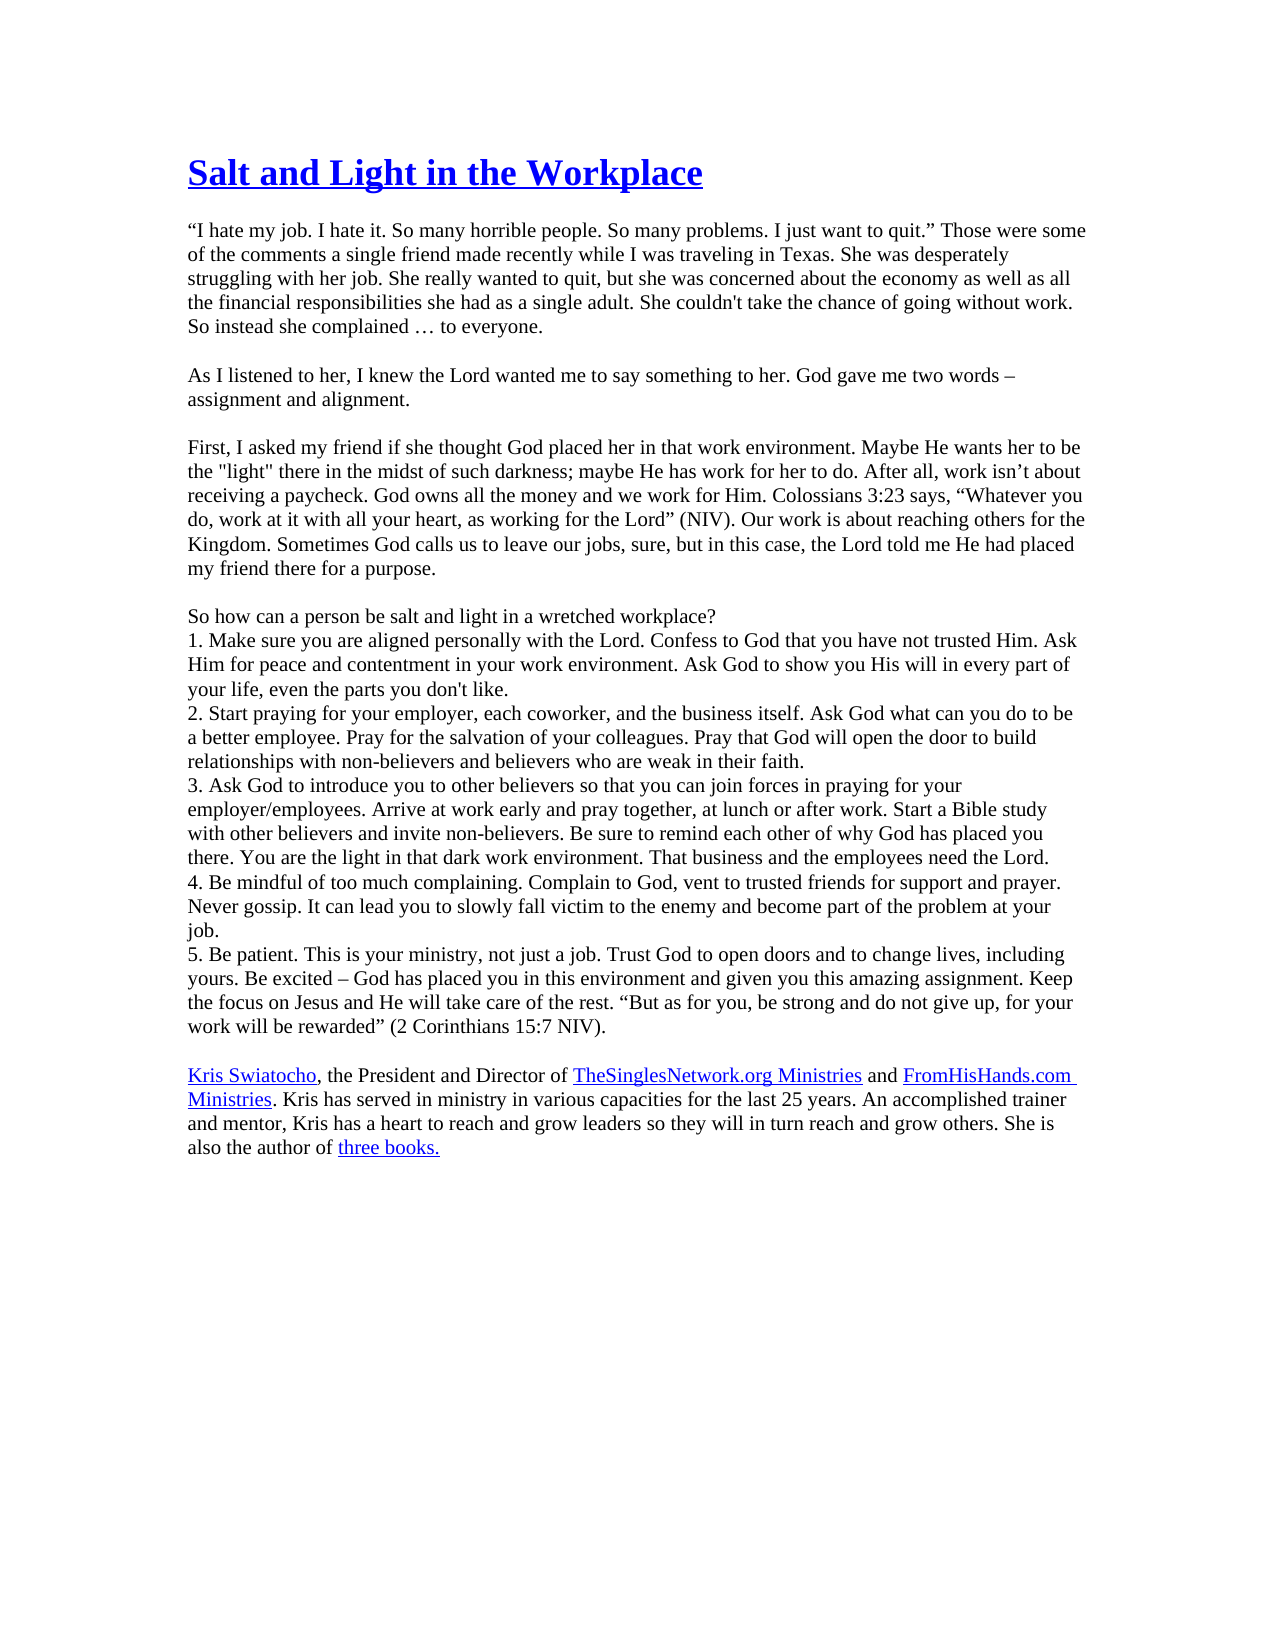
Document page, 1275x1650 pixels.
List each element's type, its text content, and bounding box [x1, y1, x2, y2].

text “I hate my job. I hate it. So many horrible people. So many problems. I just want to quit.” Those were some of the comments a single friend made recently while I was traveling in Texas. She was desperately struggling with her job. She really wanted to quit, but she was concerned about the economy as well as all the financial responsibilities she had as a single adult. She couldn't take the chance of going without work. So instead she complained … to everyone. [187, 218, 1087, 338]
text First, I asked my friend if she thought God placed her in that work environment. Maybe He wants her to be the "light" there in the midst of such darkness; maybe He has work for her to do. After all, work isn’t about receiving a paycheck. God owns all the money and we work for Him. Colossians 3:23 says, “Whatever you do, work at it with all your heart, as working for the Lord” (NIV). Our work is about reaching others for the Kingdom. Sometimes God calls us to leave our jobs, sure, but in this case, the Lord told me He had placed my friend there for a purpose. [187, 435, 1087, 579]
text 3. Ask God to introduce you to other believers so that you can join forces in praying for your employer/employees. Arrive at work early and pray together, at lunch or after work. Start a Bible study with other believers and invite non-believers. Be sure to remind each other of why God has placed you there. You are the light in that dark work environment. That business and the employees need the Lord. [187, 773, 1087, 869]
text 5. Be patient. This is your ministry, not just a job. Trust God to open doors and to change lives, including yours. Be excited – God has placed you in this environment and given you this amazing assignment. Keep the focus on Jesus and He will take care of the rest. “But as for you, be strong and do not give up, for your work will be rewarded” (2 Corinthians 15:7 NIV). [187, 942, 1087, 1038]
text 2. Start praying for your employer, each coworker, and the business itself. Ask God what can you do to be a better employee. Pray for the salvation of your colleagues. Pray that God will open the door to build relationships with non-believers and believers who are weak in their faith. [187, 701, 1087, 773]
text Kris Swiatocho, the President and Director of TheSinglesNetwork.org Ministries and FromHisHands.com Ministries. Kris has served in ministry in various capacities for the last 25 years. An accomplished trainer and mentor, Kris has a heart to reach and grow leaders so they will in turn reach and grow others. She is also the author of three books. [187, 1063, 1087, 1159]
text So how can a person be salt and light in a wretched workplace? [187, 604, 1087, 628]
subtitle Salt and Light in the Workplace [187, 150, 1087, 193]
text 4. Be mindful of too much complaining. Complain to God, vent to trusted friends for support and prayer. Never gossip. It can lead you to slowly fall victim to the enemy and become part of the problem at your job. [187, 869, 1087, 942]
text 1. Make sure you are aligned personally with the Lord. Confess to God that you have not trusted Him. Ask Him for peace and contentment in your work environment. Ask God to show you His will in every part of your life, even the parts you don't like. [187, 628, 1087, 701]
text As I listened to her, I knew the Lord wanted me to say something to her. God gave me two words – assignment and alignment. [187, 363, 1087, 411]
